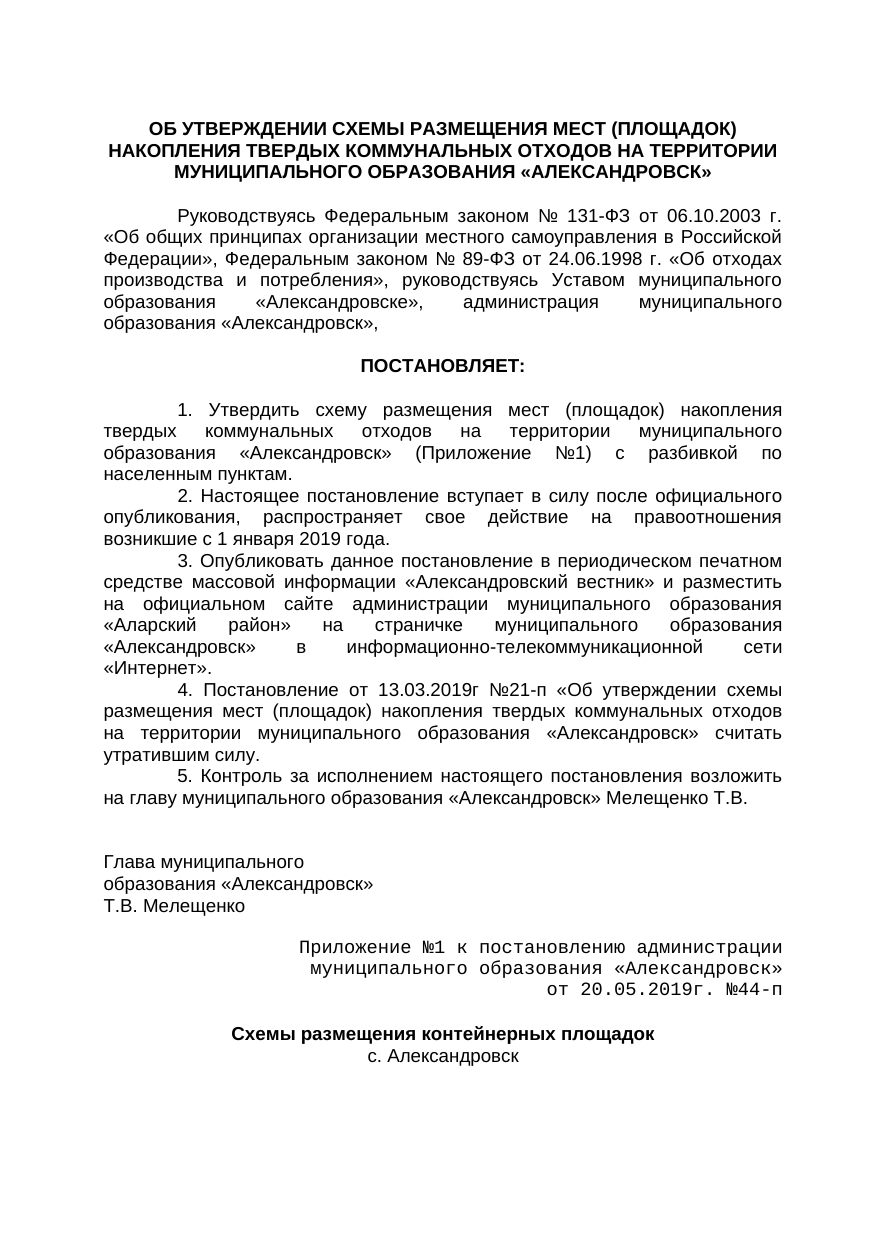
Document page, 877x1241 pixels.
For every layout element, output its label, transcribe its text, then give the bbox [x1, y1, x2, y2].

text Т.В. Мелещенко [103, 894, 782, 916]
text Схемы размещения контейнерных площадок [103, 1023, 782, 1044]
text 2. Настоящее постановление вступает в силу после официального опубликования, распространяет свое действие на правоотношения возникшие с 1 января 2019 года. [103, 485, 782, 549]
text Глава муниципального [103, 851, 782, 873]
text 5. Контроль за исполнением настоящего постановления возложить на главу муниципального образования «Александровск» Мелещенко Т.В. [103, 765, 782, 808]
text Руководствуясь Федеральным законом № 131-ФЗ от 06.10.2003 г. «Об общих принципах организации местного самоуправления в Российской Федерации», Федеральным законом № 89-ФЗ от 24.06.1998 г. «Об отходах производства и потребления», руководствуясь Уставом муниципального образования «Александровске», администрация муниципального образования «Александровск», [103, 204, 782, 334]
text от 20.05.2019г. №44-п [103, 980, 782, 1001]
text образования «Александровск» [103, 873, 782, 894]
text 1. Утвердить схему размещения мест (площадок) накопления твердых коммунальных отходов на территории муниципального образования «Александровск» (Приложение №1) с разбивкой по населенным пунктам. [103, 398, 782, 485]
text муниципального образования «Александровск» [103, 959, 782, 980]
text с. Александровск [103, 1044, 782, 1066]
text ПОСТАНОВЛЯЕТ: [103, 355, 782, 377]
text 4. Постановление от 13.03.2019г №21-п «Об утверждении схемы размещения мест (площадок) накопления твердых коммунальных отходов на территории муниципального образования «Александровск» считать утратившим силу. [103, 679, 782, 765]
text Приложение №1 к постановлению администрации [103, 937, 782, 959]
text ОБ УТВЕРЖДЕНИИ СХЕМЫ РАЗМЕЩЕНИЯ МЕСТ (ПЛОЩАДОК) НАКОПЛЕНИЯ ТВЕРДЫХ КОММУНАЛЬНЫХ ОТХОДОВ НА ТЕРРИТОРИИ МУНИЦИПАЛЬНОГО ОБРАЗОВАНИЯ «АЛЕКСАНДРОВСК» [103, 118, 782, 183]
text 3. Опубликовать данное постановление в периодическом печатном средстве массовой информации «Александровский вестник» и разместить на официальном сайте администрации муниципального образования «Аларский район» на страничке муниципального образования «Александровск» в информационно-телекоммуникационной сети «Интернет». [103, 549, 782, 679]
